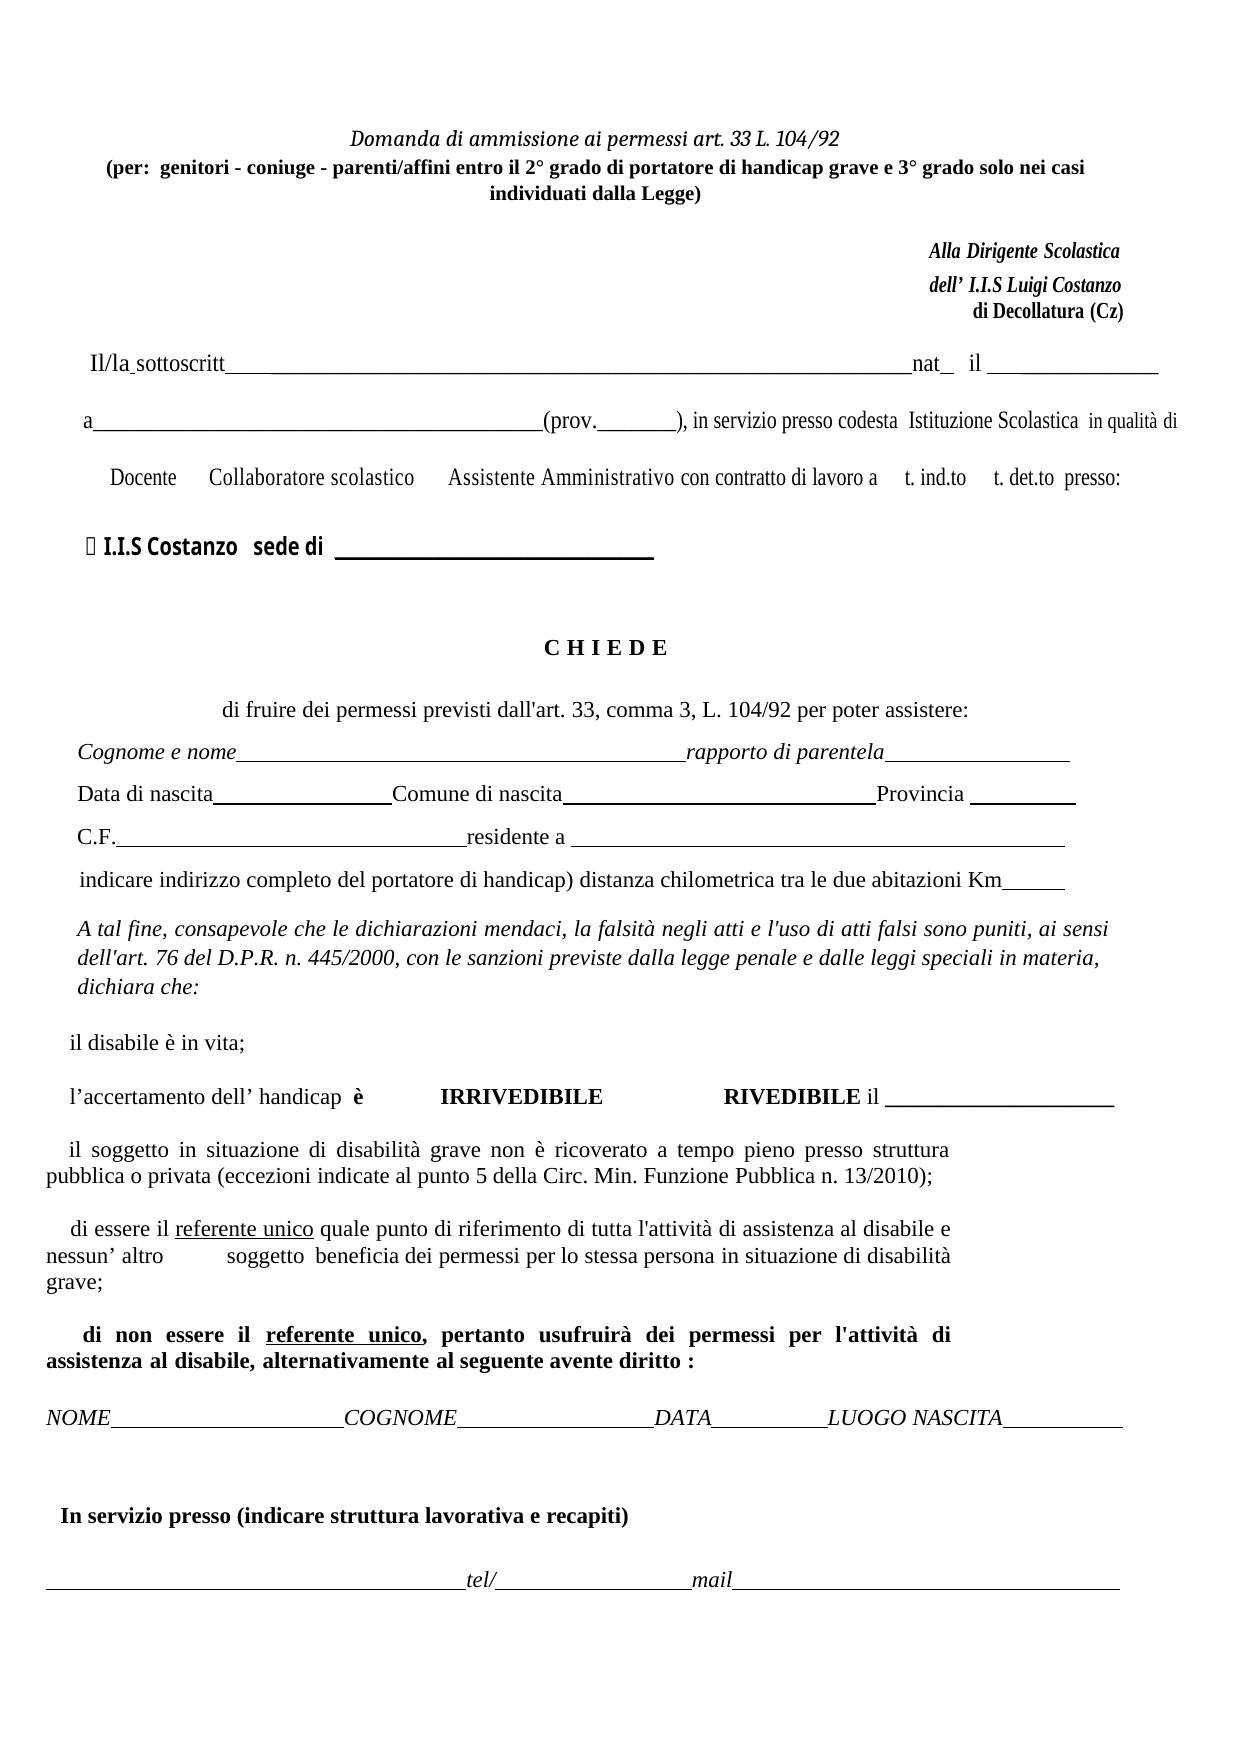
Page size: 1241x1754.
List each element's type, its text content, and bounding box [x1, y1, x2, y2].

subtitle Domanda di ammissione ai permessi art. 33 L. 104/92 [76, 126, 1115, 153]
text di Decollatura (Cz) [46, 297, 1123, 324]
subtitle Il/la sottoscritt _________________________________________________________nat il ___________ [46, 348, 1181, 376]
text  di essere il referente unico quale punto di riferimento di tutta l'attività di assistenza al disabile e nessun’ altro soggetto beneficia dei permessi per lo stessa persona in situazione di disabilità grave; [46, 1215, 952, 1294]
subtitle dell’ I.I.S Luigi Costanzo [46, 272, 1124, 297]
subtitle NOME COGNOME DATA LUOGO NASCITA [46, 1404, 1181, 1431]
subtitle Alla Dirigente Scolastica [46, 238, 1124, 264]
text di fruire dei permessi previsti dall'art. 33, comma 3, L. 104/92 per poter assistere: [76, 696, 1114, 722]
text  Docente  Collaboratore scolastico  Assistente Amministrativo con contratto di lavoro a  t. ind.to  t. det.to presso: [77, 462, 1122, 490]
text C.F. residente a (se non convivente indicare indirizzo completo del portatore di handicap) distanza chilometrica tra le due abitazioni Km _________ (Se superiore a 150 Km dimostrare alla propria Direzione l'assistenza con titolo di viaggio o simili). [77, 823, 1023, 893]
subtitle  I.I.S Costanzo sede di ________________________________ [84, 529, 1181, 563]
text C H I E D E [543, 634, 1181, 660]
text  di non essere il referente unico, pertanto usufruirà dei permessi per l'attività di assistenza al disabile, alternativamente al seguente avente diritto : [46, 1321, 952, 1374]
subtitle Cognome e nome rapporto di parentela [77, 738, 1181, 764]
subtitle tel/ mail [46, 1566, 1181, 1592]
text In servizio presso (indicare struttura lavorativa e recapiti) [60, 1502, 1181, 1529]
text  il disabile è in vita; [46, 1029, 1181, 1056]
text  il soggetto in situazione di disabilità grave non è ricoverato a tempo pieno presso struttura pubblica o privata (eccezioni indicate al punto 5 della Circ. Min. Funzione Pubblica n. 13/2010); [46, 1136, 952, 1189]
text (per: genitori - coniuge - parenti/affini entro il 2° grado di portatore di handicap grave e 3° grado solo nei casi individuati dalla Legge) [76, 155, 1114, 205]
text  l’accertamento dell’ handicap è  IRRIVEDIBILE  RIVEDIBILE il ____________________ [46, 1083, 1181, 1109]
subtitle A tal fine, consapevole che le dichiarazioni mendaci, la falsità negli atti e l'uso di atti falsi sono puniti, ai sensi dell'art. 76 del D.P.R. n. 445/2000, con le sanzioni previste dalla legge penale e dalle leggi speciali in materia, dichiara che: [77, 915, 1124, 999]
text Data di nascita Comune di nascita Provincia [77, 780, 1181, 807]
text a________________________________________(prov._______), in servizio presso codesta Istituzione Scolastica in qualità di [77, 405, 1182, 434]
